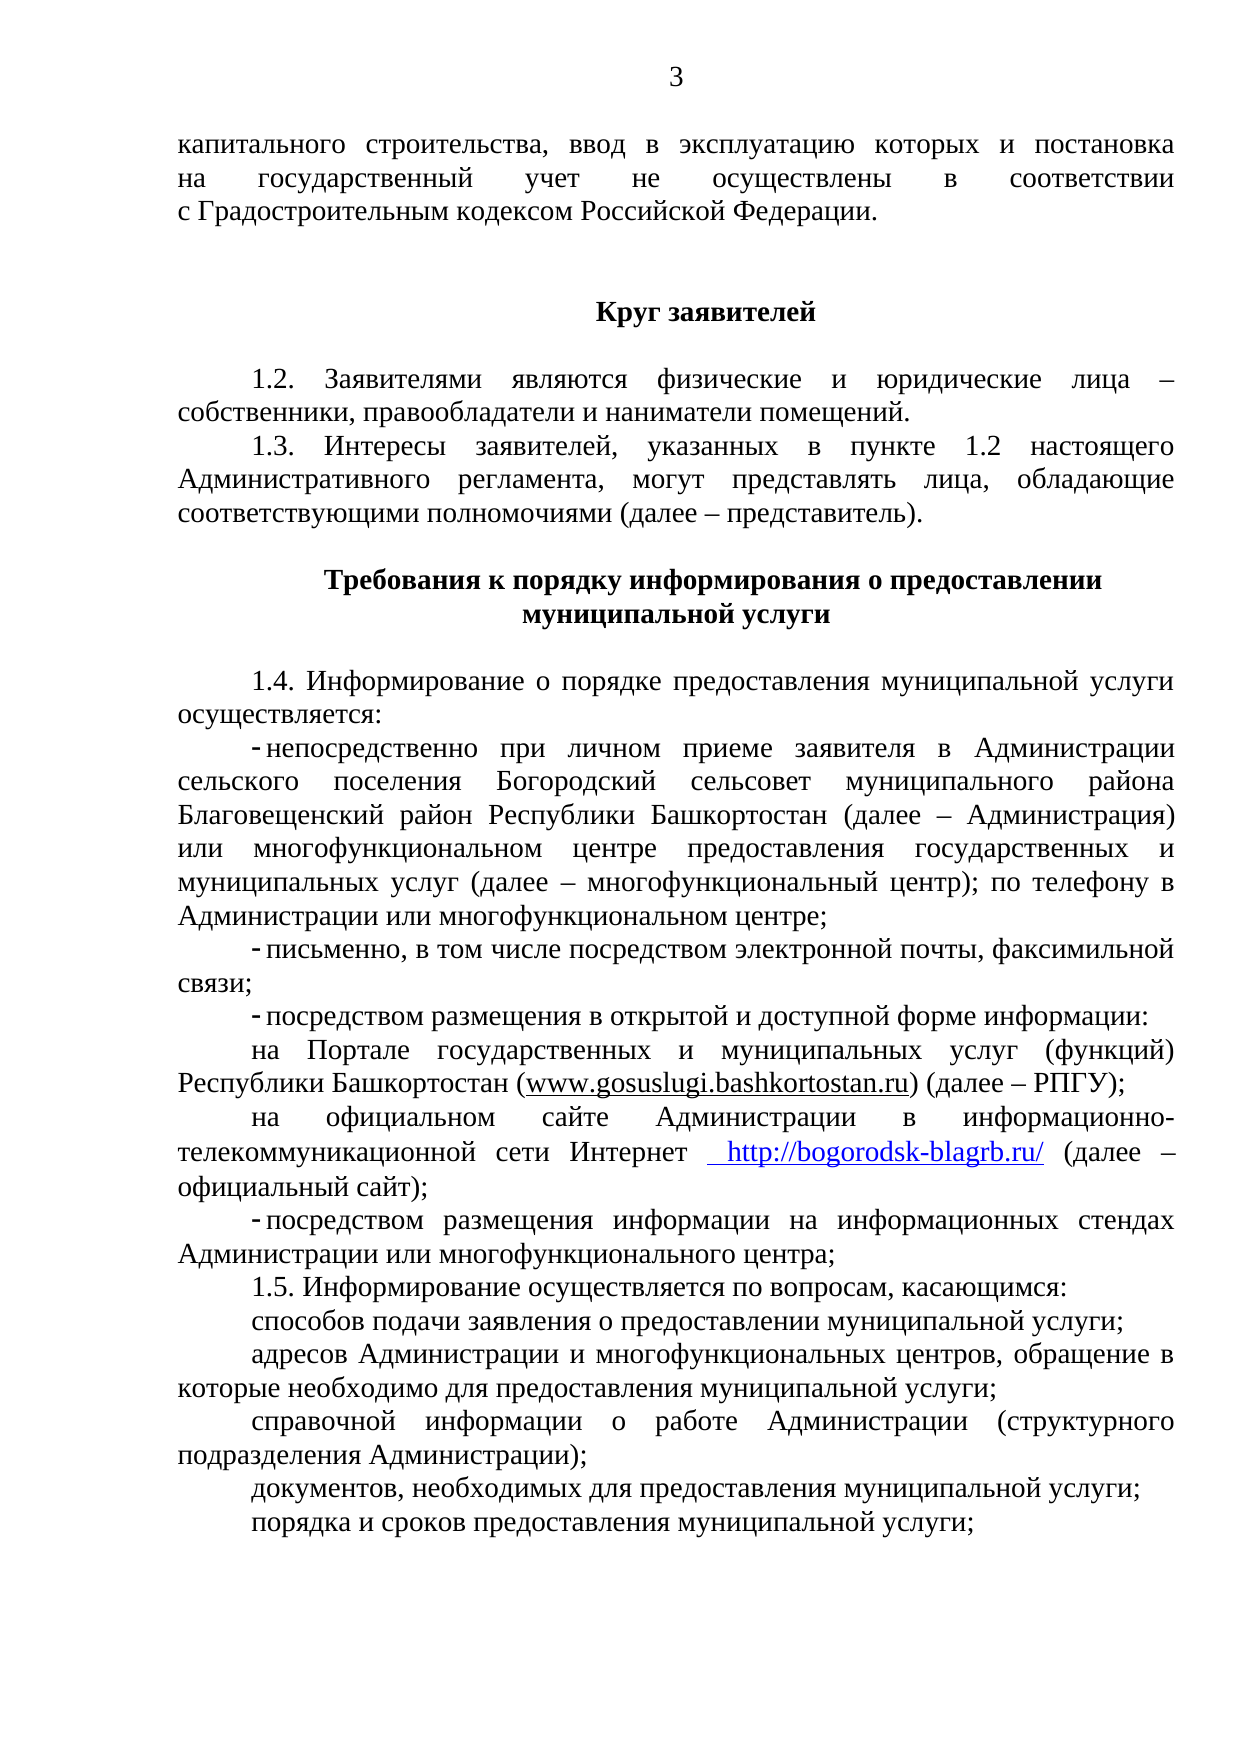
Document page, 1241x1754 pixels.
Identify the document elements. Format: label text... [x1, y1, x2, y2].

list посредством размещения в открытой и доступной форме информации: [177, 998, 1175, 1032]
text 1.4. Информирование о порядке предоставления муниципальной услуги осуществляется: [177, 663, 1175, 730]
text Требования к порядку информирования о предоставлении муниципальной услуги [177, 562, 1175, 629]
list посредством размещения информации на информационных стендах Администрации или многофункционального центра; [177, 1202, 1175, 1269]
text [177, 126, 1175, 227]
text адресов Администрации и многофункциональных центров, обращение в которые необходимо для предоставления муниципальной услуги; [177, 1336, 1175, 1403]
text справочной информации о работе Администрации (структурного подразделения Администрации); [177, 1403, 1175, 1471]
list 1.2. Заявителями являются физические и юридические лица – собственники, правообладатели и наниматели помещений. [177, 361, 1175, 428]
text порядка и сроков предоставления муниципальной услуги; [177, 1504, 1175, 1538]
list Круг заявителей [177, 294, 1175, 327]
text документов, необходимых для предоставления муниципальной услуги; [177, 1471, 1175, 1504]
text на официальном сайте Администрации в информационно-телекоммуникационной сети Интернет http://bogorodsk-blagrb.ru/ (далее – официальный сайт); [177, 1099, 1175, 1202]
text на Портале государственных и муниципальных услуг (функций) Республики Башкортостан (www.gosuslugi.bashkortostan.ru) (далее – РПГУ); [177, 1032, 1175, 1099]
list непосредственно при личном приеме заявителя в Администрации сельского поселения Богородский сельсовет муниципального района Благовещенский район Республики Башкортостан (далее – Администрация) или многофункциональном центре предоставления государственных и муниципальных услуг (далее – многофункциональный центр); по телефону в Администрации или многофункциональном центре; [177, 730, 1175, 931]
list 1.3. Интересы заявителей, указанных в пункте 1.2 настоящего Административного регламента, могут представлять лица, обладающие соответствующими полномочиями (далее – представитель). [177, 428, 1175, 529]
text 1.5. Информирование осуществляется по вопросам, касающимся: [177, 1269, 1175, 1303]
text способов подачи заявления о предоставлении муниципальной услуги; [177, 1303, 1175, 1336]
list письменно, в том числе посредством электронной почты, факсимильной связи; [177, 931, 1175, 998]
